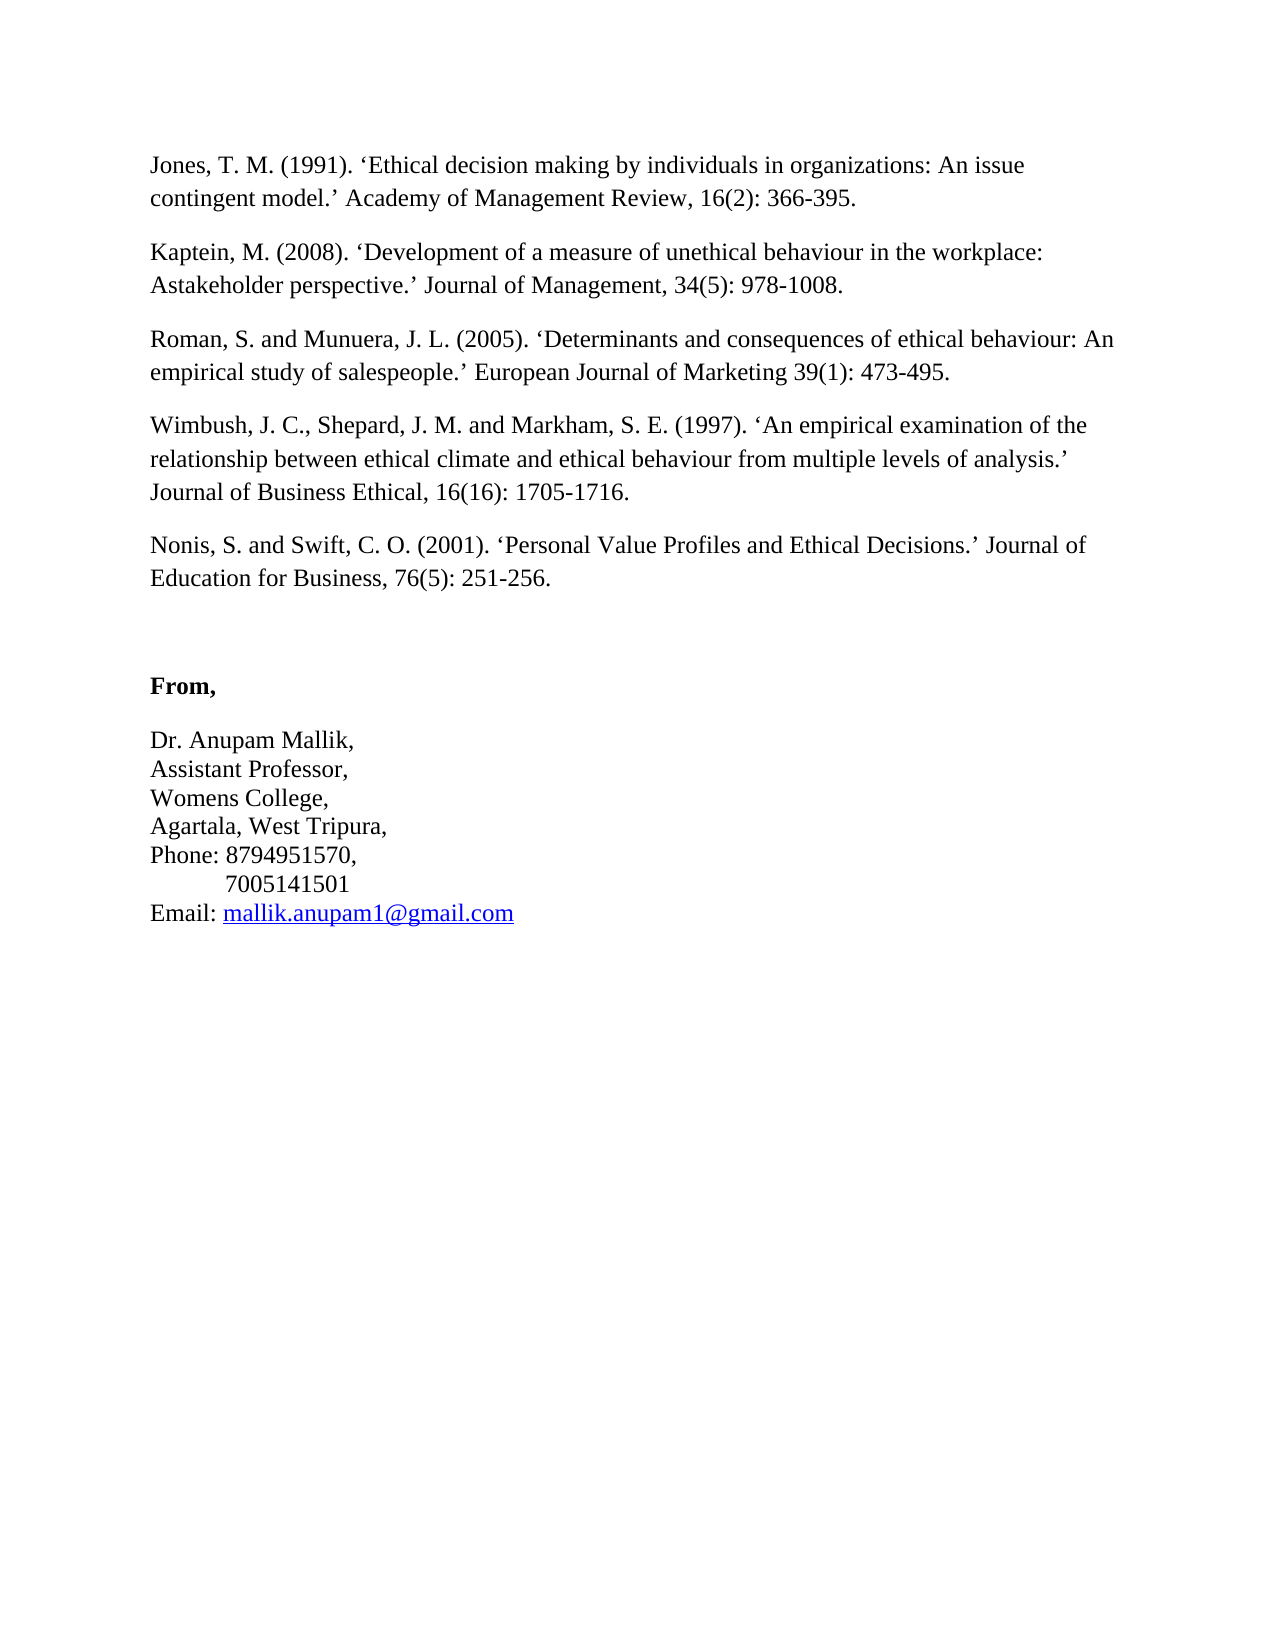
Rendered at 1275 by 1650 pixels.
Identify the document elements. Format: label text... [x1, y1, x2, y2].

text Dr. Anupam Mallik, [150, 725, 1125, 754]
text Agartala, West Tripura, [150, 811, 1125, 840]
text Phone: 8794951570, [150, 840, 1125, 869]
text Assistant Professor, [150, 754, 1125, 783]
text Nonis, S. and Swift, C. O. (2001). ‘Personal Value Profiles and Ethical Decisions.’ Journal of Education for Business, 76(5): 251-256. [150, 531, 1125, 592]
text Email: mallik.anupam1@gmail.com [150, 898, 1125, 926]
text Roman, S. and Munuera, J. L. (2005). ‘Determinants and consequences of ethical behaviour: An empirical study of salespeople.’ European Journal of Marketing 39(1): 473-495. [150, 324, 1125, 386]
text Kaptein, M. (2008). ‘Development of a measure of unethical behaviour in the workplace: Astakeholder perspective.’ Journal of Management, 34(5): 978-1008. [150, 237, 1125, 299]
text Jones, T. M. (1991). ‘Ethical decision making by individuals in organizations: An issue contingent model.’ Academy of Management Review, 16(2): 366-395. [150, 150, 1125, 212]
text From, [150, 671, 1125, 700]
text Wimbush, J. C., Shepard, J. M. and Markham, S. E. (1997). ‘An empirical examination of the relationship between ethical climate and ethical behaviour from multiple levels of analysis.’ Journal of Business Ethical, 16(16): 1705-1716. [150, 411, 1125, 505]
text Womens College, [150, 783, 1125, 811]
text 7005141501 [150, 869, 1125, 898]
